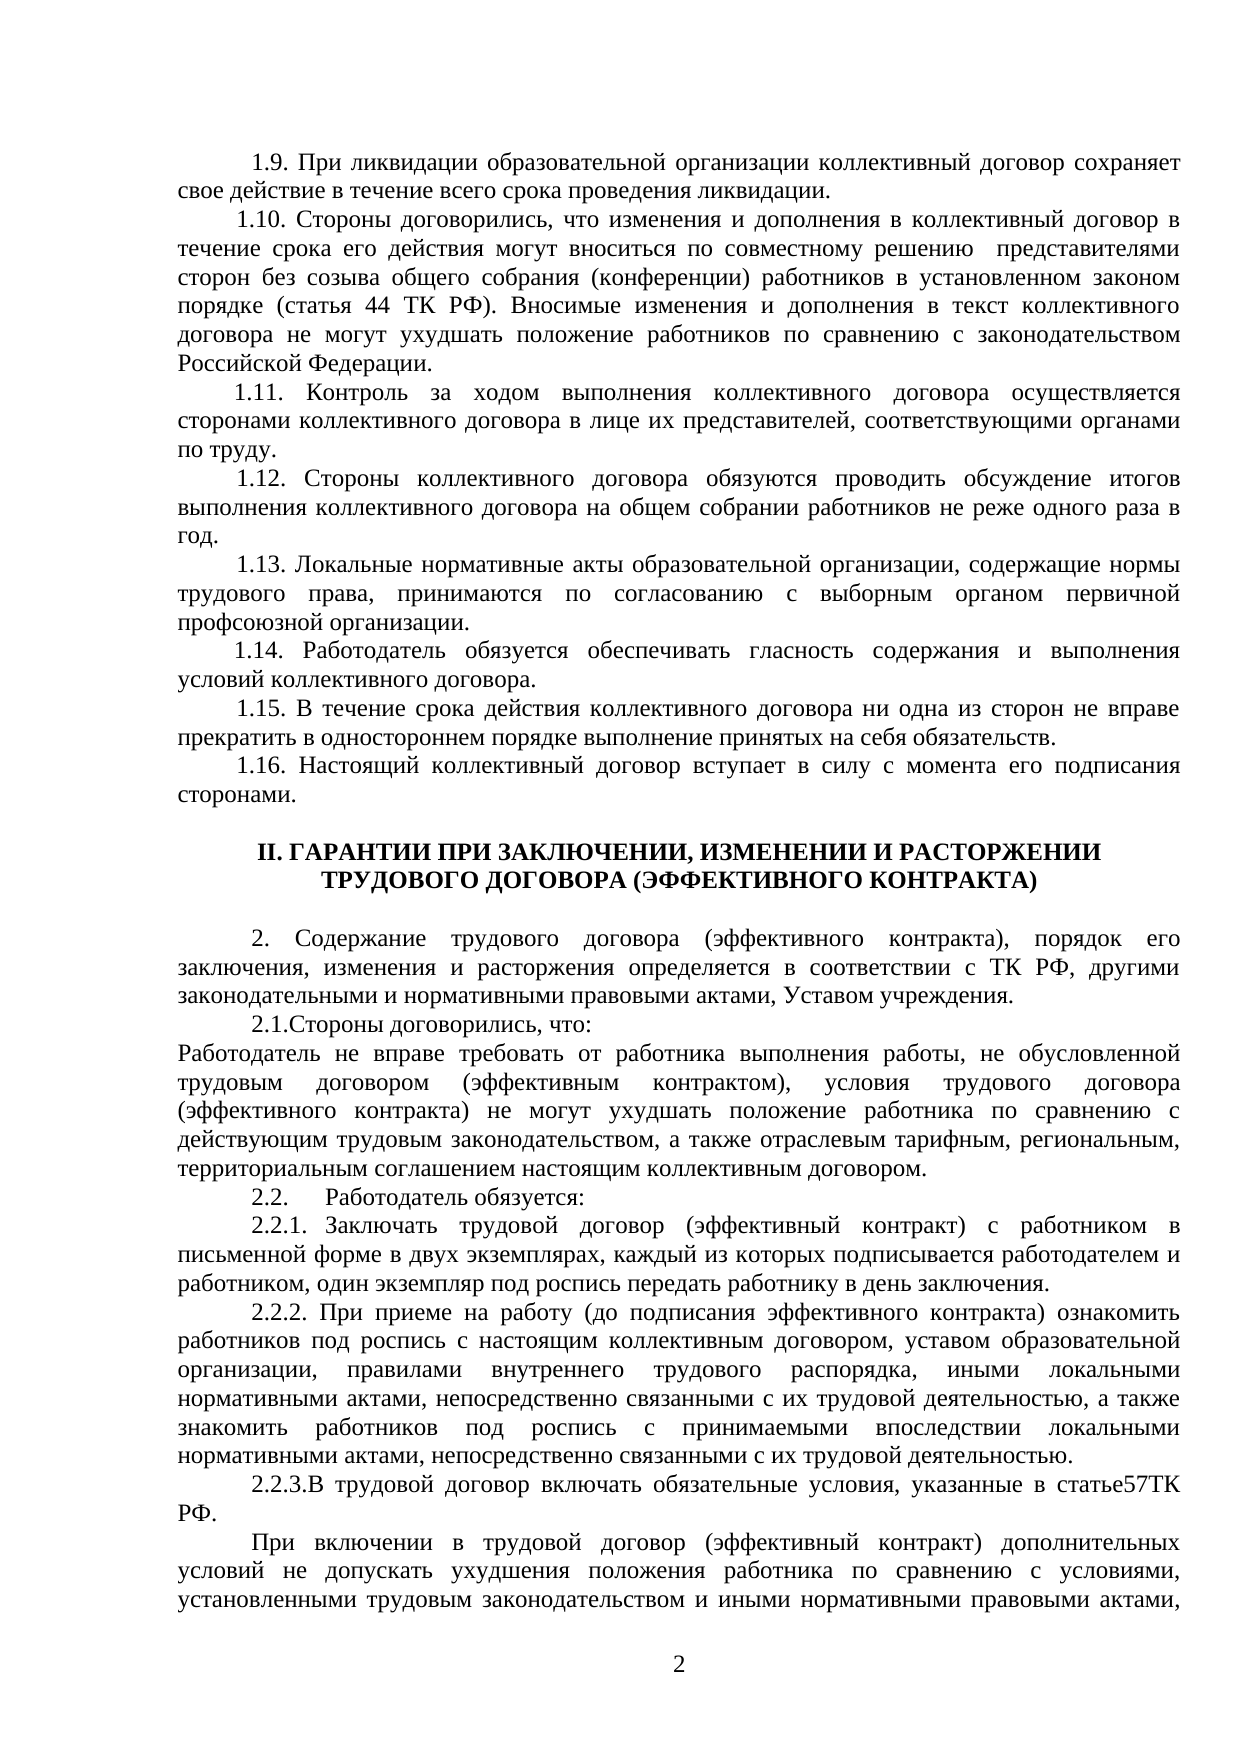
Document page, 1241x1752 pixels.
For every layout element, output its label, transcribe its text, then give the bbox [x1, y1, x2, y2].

text 1.9. При ликвидации образовательной организации коллективный договор сохраняет свое действие в течение всего срока проведения ликвидации. [177, 147, 1181, 204]
text 1.13. Локальные нормативные акты образовательной организации, содержащие нормы трудового права, принимаются по согласованию с выборным органом первичной профсоюзной организации. [177, 549, 1181, 636]
text 1.11. Контроль за ходом выполнения коллективного договора осуществляется сторонами коллективного договора в лице их представителей, соответствующими органами по труду. [177, 377, 1181, 463]
text 1.10. Стороны договорились, что изменения и дополнения в коллективный договор в течение срока его действия могут вноситься по совместному решению представителями сторон без созыва общего собрания (конференции) работников в установленном законом порядке (статья 44 ТК РФ). Вносимые изменения и дополнения в текст коллективного договора не могут ухудшать положение работников по сравнению с законодательством Российской Федерации. [177, 204, 1181, 377]
text 2.2.1. Заключать трудовой договор (эффективный контракт) с работником в письменной форме в двух экземплярах, каждый из которых подписывается работодателем и работником, один экземпляр под роспись передать работнику в день заключения. [177, 1211, 1181, 1297]
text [177, 1527, 1181, 1613]
text Работодатель не вправе требовать от работника выполнения работы, не обусловленной трудовым договором (эффективным контрактом), условия трудового договора (эффективного контракта) не могут ухудшать положение работника по сравнению с действующим трудовым законодательством, а также отраслевым тарифным, региональным, территориальным соглашением настоящим коллективным договором. [177, 1038, 1181, 1182]
text 1.12. Стороны коллективного договора обязуются проводить обсуждение итогов выполнения коллективного договора на общем собрании работников не реже одного раза в год. [177, 463, 1181, 549]
text 2. Содержание трудового договора (эффективного контракта), порядок его заключения, изменения и расторжения определяется в соответствии с ТК РФ, другими законодательными и нормативными правовыми актами, Уставом учреждения. [177, 923, 1181, 1009]
text 1.15. В течение срока действия коллективного договора ни одна из сторон не вправе прекратить в одностороннем порядке выполнение принятых на себя обязательств. [177, 693, 1181, 751]
text 1.16. Настоящий коллективный договор вступает в силу с момента его подписания сторонами. [177, 751, 1181, 808]
text 2.1.Стороны договорились, что: [177, 1009, 1181, 1038]
text II. ГАРАНТИИ ПРИ ЗАКЛЮЧЕНИИ, изменении И РАСТОРЖЕНИИ ТРУДОВОГО ДОГОВОРа (эффективного контракта) [177, 837, 1181, 894]
text 1.14. Работодатель обязуется обеспечивать гласность содержания и выполнения условий коллективного договора. [177, 636, 1181, 693]
text 2.2.3.В трудовой договор включать обязательные условия, указанные в статье57ТК РФ. [177, 1469, 1181, 1527]
text 2.2.2. При приеме на работу (до подписания эффективного контракта) ознакомить работников под роспись с настоящим коллективным договором, уставом образовательной организации, правилами внутреннего трудового распорядка, иными локальными нормативными актами, непосредственно связанными с их трудовой деятельностью, а также знакомить работников под роспись с принимаемыми впоследствии локальными нормативными актами, непосредственно связанными с их трудовой деятельностью. [177, 1297, 1181, 1469]
text 2.2. Работодатель обязуется: [177, 1182, 1181, 1211]
